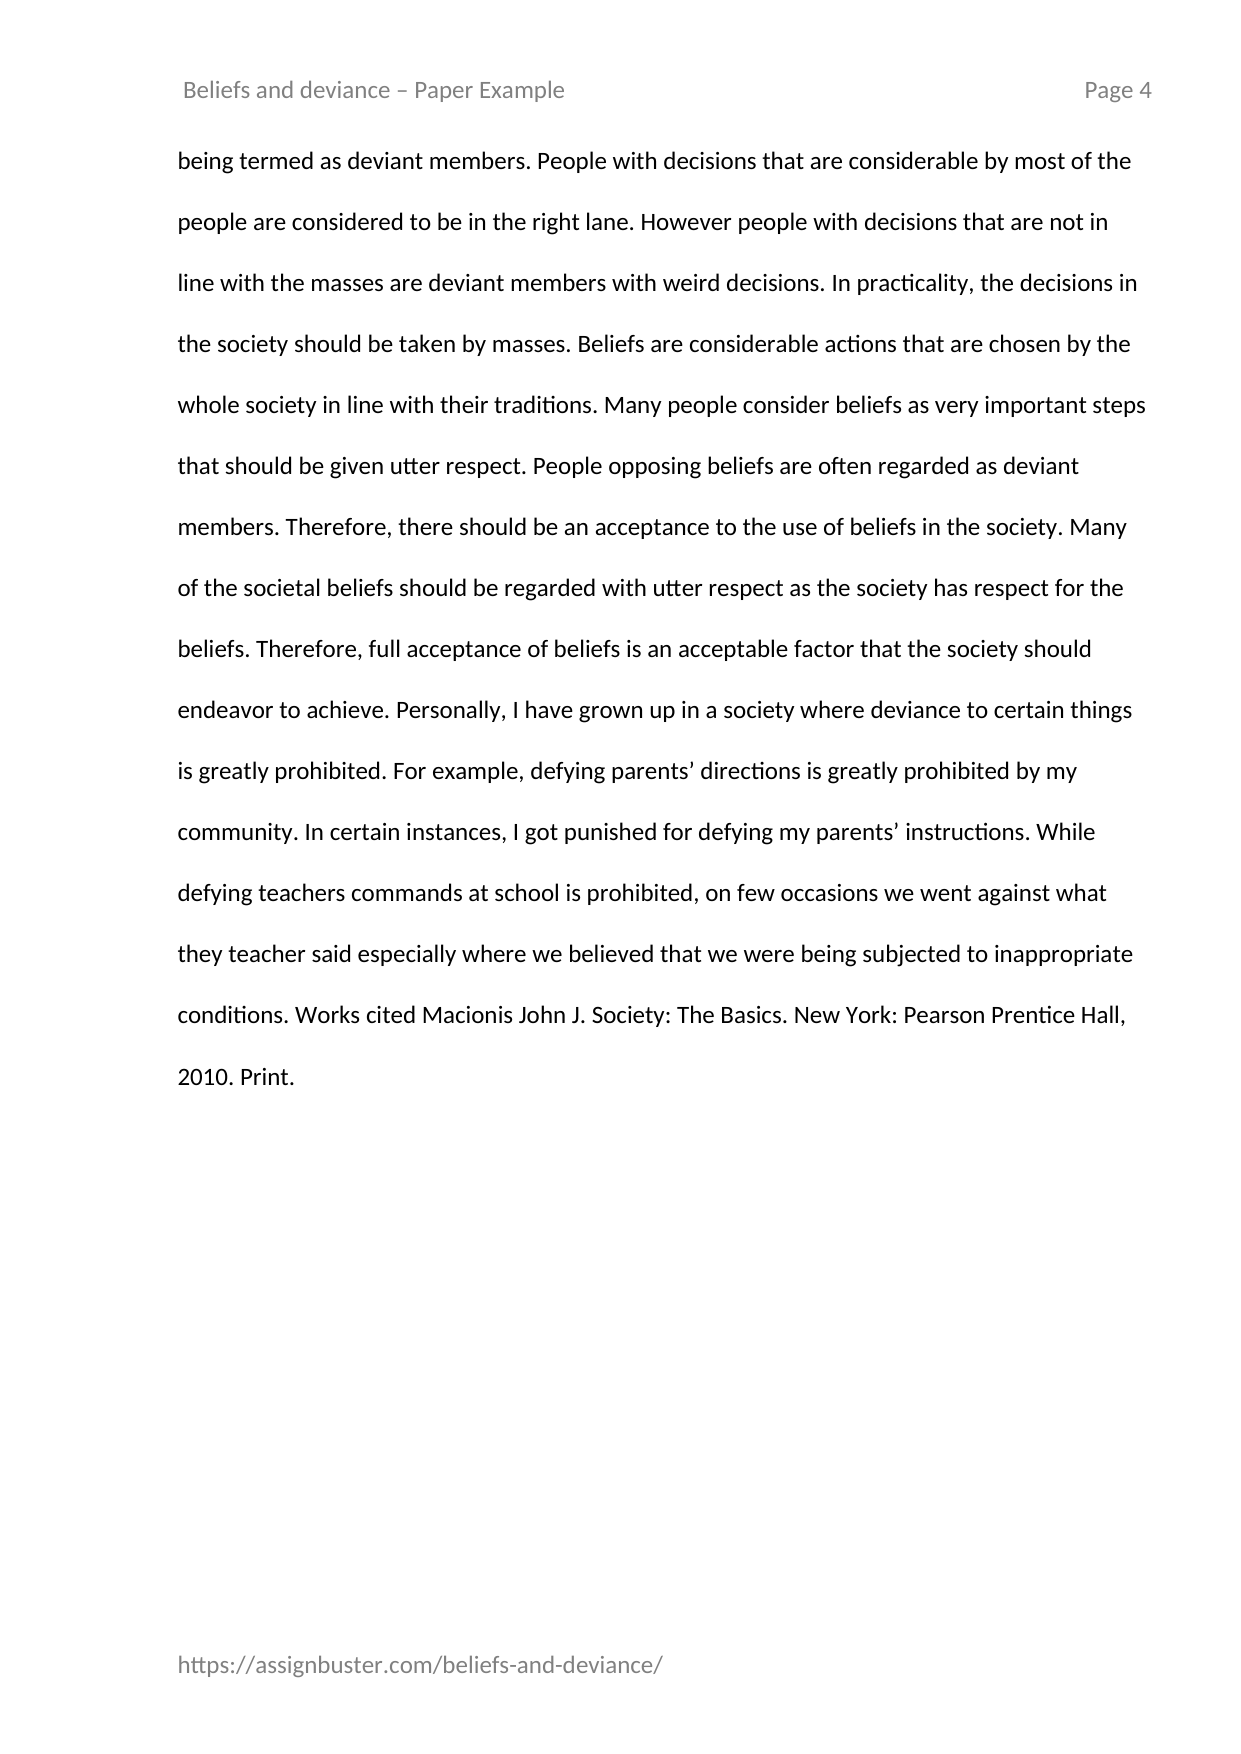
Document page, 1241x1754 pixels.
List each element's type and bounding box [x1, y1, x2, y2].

text [177, 145, 1152, 1091]
